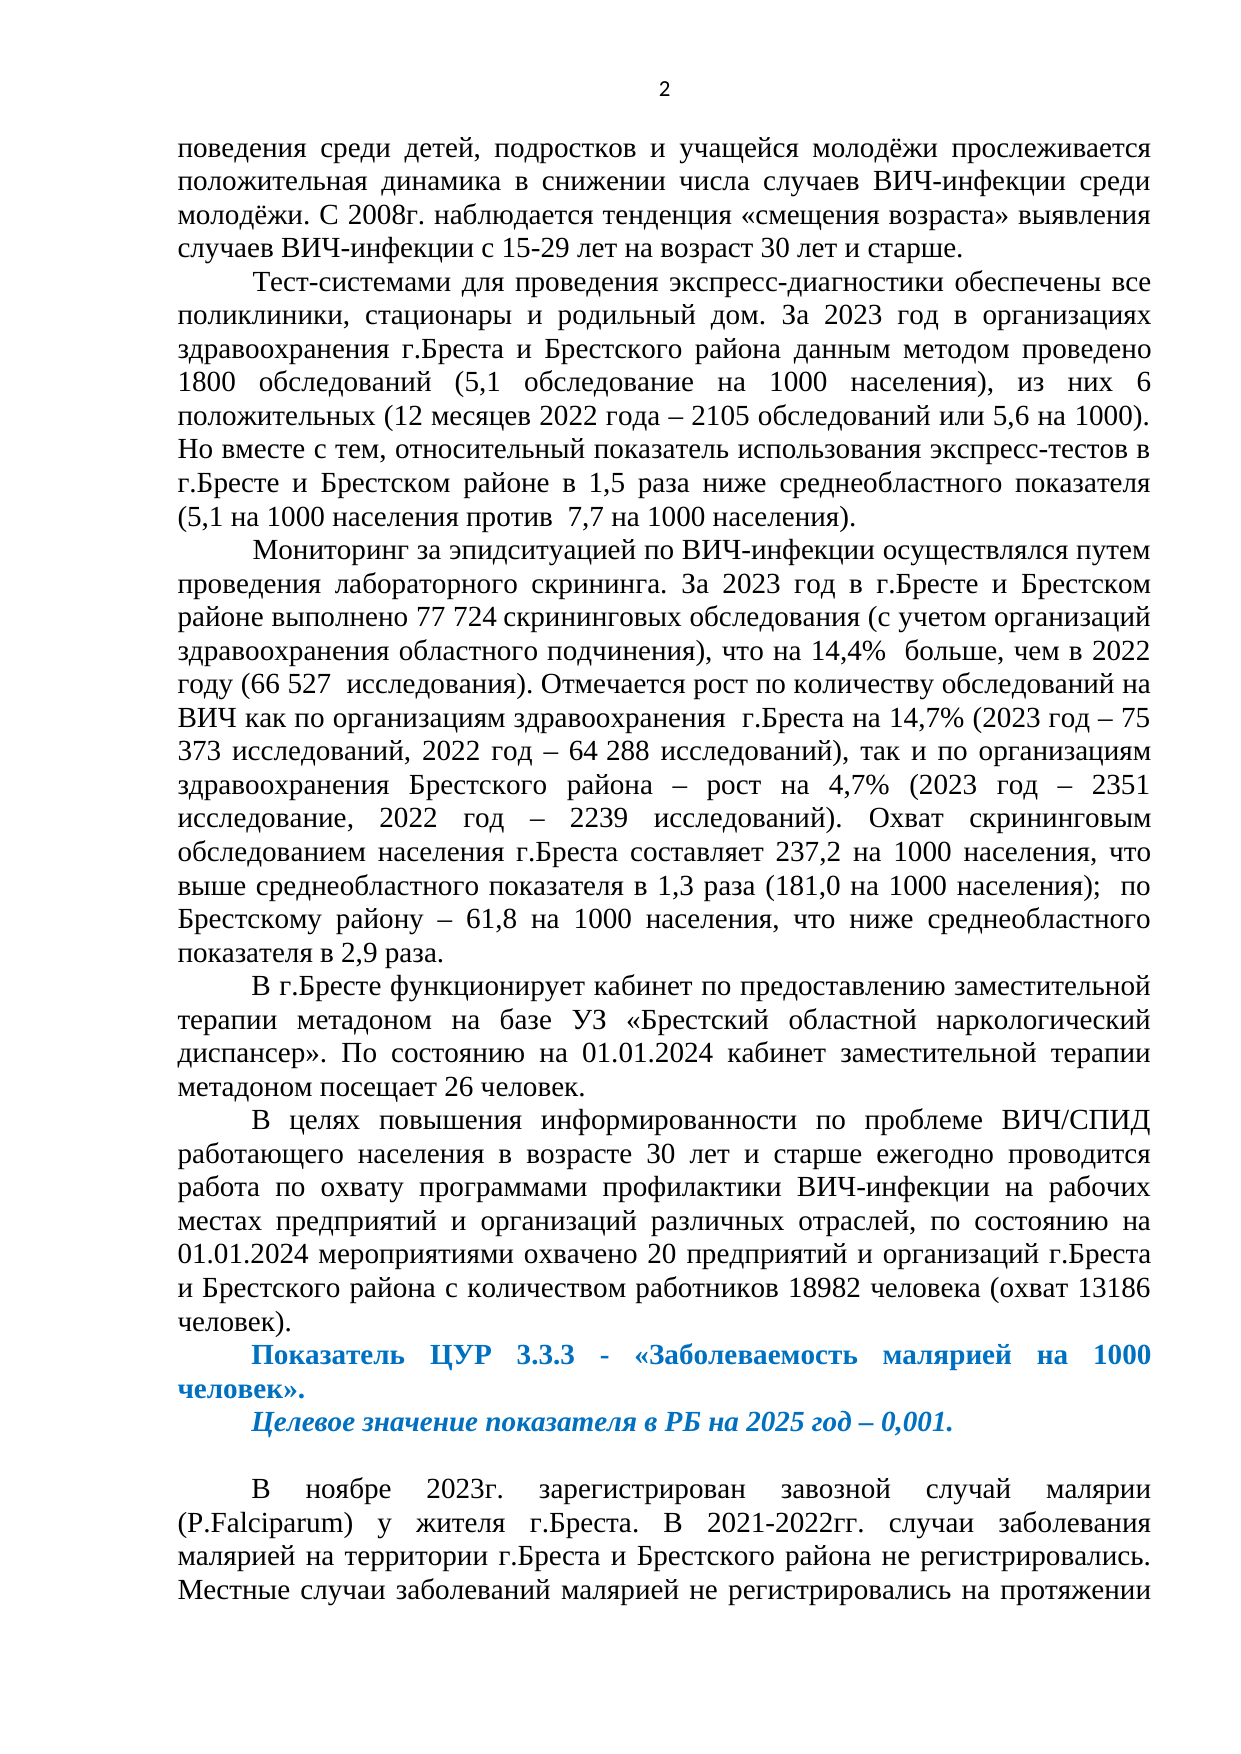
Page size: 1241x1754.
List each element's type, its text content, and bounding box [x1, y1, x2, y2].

text Тест-системами для проведения экспресс-диагностики обеспечены все поликлиники, стационары и родильный дом. За 2023 год в организациях здравоохранения г.Бреста и Брестского района данным методом проведено 1800 обследований (5,1 обследование на 1000 населения), из них 6 положительных (12 месяцев 2022 года – 2105 обследований или 5,6 на 1000). Но вместе с тем, относительный показатель использования экспресс-тестов в г.Бресте и Брестском районе в 1,5 раза ниже среднеобластного показателя (5,1 на 1000 населения против 7,7 на 1000 населения). [177, 264, 1152, 532]
text В целях повышения информированности по проблеме ВИЧ/СПИД работающего населения в возрасте 30 лет и старше ежегодно проводится работа по охвату программами профилактики ВИЧ-инфекции на рабочих местах предприятий и организаций различных отраслей, по состоянию на 01.01.2024 мероприятиями охвачено 20 предприятий и организаций г.Бреста и Брестского района с количеством работников 18982 человека (охват 13186 человек). [177, 1102, 1152, 1337]
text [177, 130, 1152, 264]
text Показатель ЦУР 3.3.3 - «Заболеваемость малярией на 1000 человек». [177, 1337, 1152, 1404]
text Мониторинг за эпидситуацией по ВИЧ-инфекции осуществлялся путем проведения лабораторного скрининга. За 2023 год в г.Бресте и Брестском районе выполнено 77 724 скрининговых обследования (с учетом организаций здравоохранения областного подчинения), что на 14,4% больше, чем в 2022 году (66 527 исследования). Отмечается рост по количеству обследований на ВИЧ как по организациям здравоохранения г.Бреста на 14,7% (2023 год – 75 373 исследований, 2022 год – 64 288 исследований), так и по организациям здравоохранения Брестского района – рост на 4,7% (2023 год – 2351 исследование, 2022 год – 2239 исследований). Охват скрининговым обследованием населения г.Бреста составляет 237,2 на 1000 населения, что выше среднеобластного показателя в 1,3 раза (181,0 на 1000 населения); по Брестскому району – 61,8 на 1000 населения, что ниже среднеобластного показателя в 2,9 раза. [177, 532, 1152, 968]
text В г.Бресте функционирует кабинет по предоставлению заместительной терапии метадоном на базе УЗ «Брестский областной наркологический диспансер». По состоянию на 01.01.2024 кабинет заместительной терапии метадоном посещает 26 человек. [177, 968, 1152, 1102]
text Целевое значение показателя в РБ на 2025 год – 0,001. [177, 1404, 1152, 1438]
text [177, 1471, 1152, 1606]
